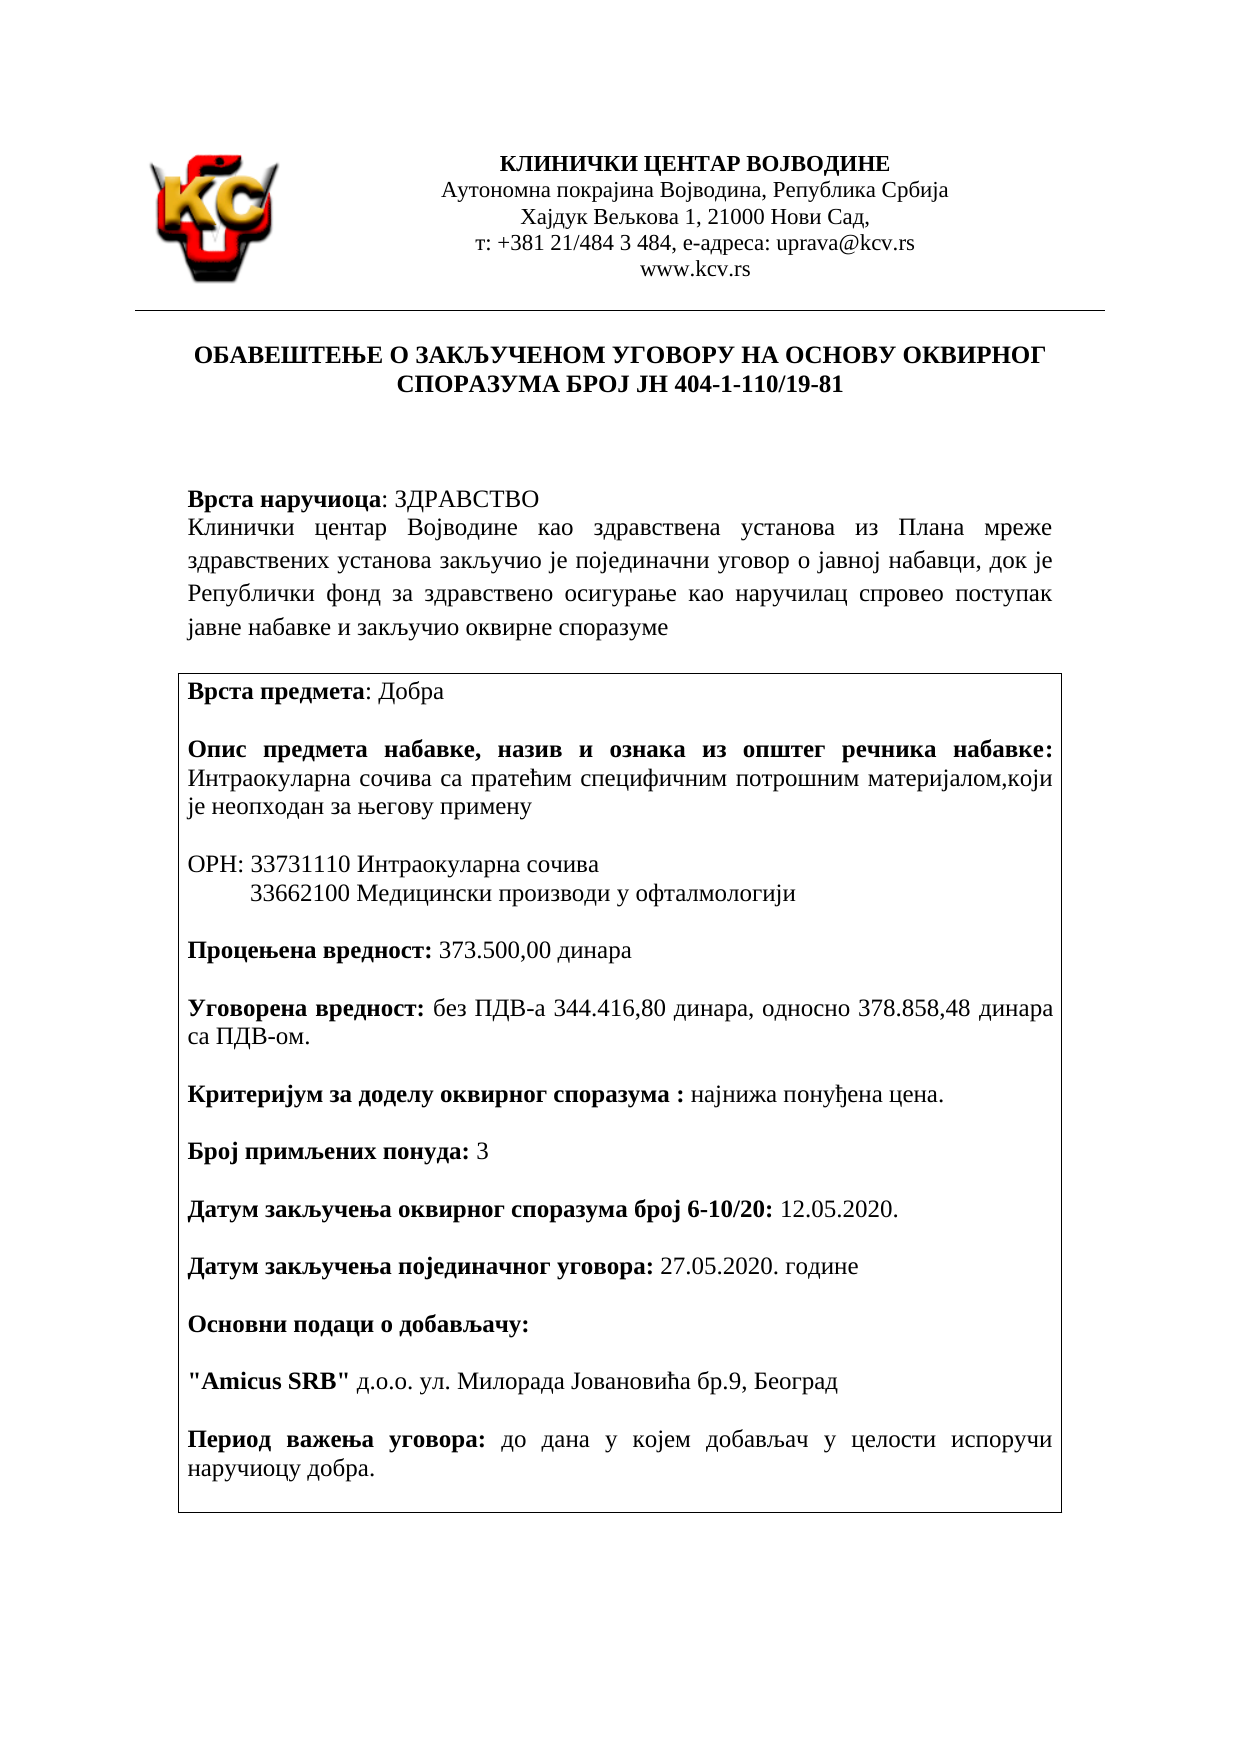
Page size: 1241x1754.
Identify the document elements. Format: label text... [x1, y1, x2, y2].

text Период важења уговора: до дана у којем добављач у целости испоручи наручиоцу добра. [187, 1424, 1053, 1481]
text Врста предмета: [179, 674, 1061, 705]
text Број примљених понуда: 3 [187, 1136, 1053, 1165]
text Уговорена вредност: без ПДВ-а 344.416,80 динара, односно 378.858,48 динара са ПДВ-ом. [187, 993, 1053, 1050]
text Опис предмета набавке, назив и ознака из општег речника набавке: Интраокуларна сочива са пратећим специфичним потрошним материјалом,који је неопходан за његову примену [187, 734, 1053, 820]
text Врста наручиоца: ЗДРАВСТВО [187, 484, 1053, 512]
text Критеријум за доделу oквирног споразума : најнижа понуђена цена. [187, 1079, 1053, 1108]
text 33662100 Медицински производи у офталмологији [187, 878, 1053, 906]
table_header [135, 150, 285, 310]
text Процењена вредност: 373.500,00 динара [187, 935, 1053, 964]
text "Amicus SRB" д.о.о. ул. Милорада Јовановића бр.9, Београд [187, 1366, 1053, 1395]
text Клинички центар Војводине као здравствена установа из Плана мреже здравствених установа закључио је појединачни уговор о јавној набавци, док је Републички фонд за здравствено осигурање као наручилац спровео поступак јавне набавке и закључио оквирне споразуме [187, 512, 1053, 640]
table_header КЛИНИЧКИ ЦЕНТАР ВОЈВОДИНЕ Аутономна покрајина Војводина, Република Србија Хајдук Вељкова 1, 21000 Нови Сад, т: +381 21/484 3 484, e-адреса: uprava@kcv.rs www.kcv.rs [285, 150, 1105, 310]
text Основни подаци о добављачу: [187, 1309, 1053, 1338]
text ОРН: 33731110 Интраокуларна сочива [187, 849, 1053, 878]
text ОБАВЕШТЕЊЕ О ЗАКЉУЧЕНОМ УГОВОРУ НА ОСНОВУ ОКВИРНОГ СПОРАЗУМА БРОЈ ЈН 404-1-110/19-81 [187, 340, 1053, 397]
text Датум закључења оквирног споразума број 6-10/20: 12.05.2020. [187, 1194, 1053, 1223]
text Датум закључења појединачног уговора: 27.05.2020. године [187, 1251, 1053, 1280]
